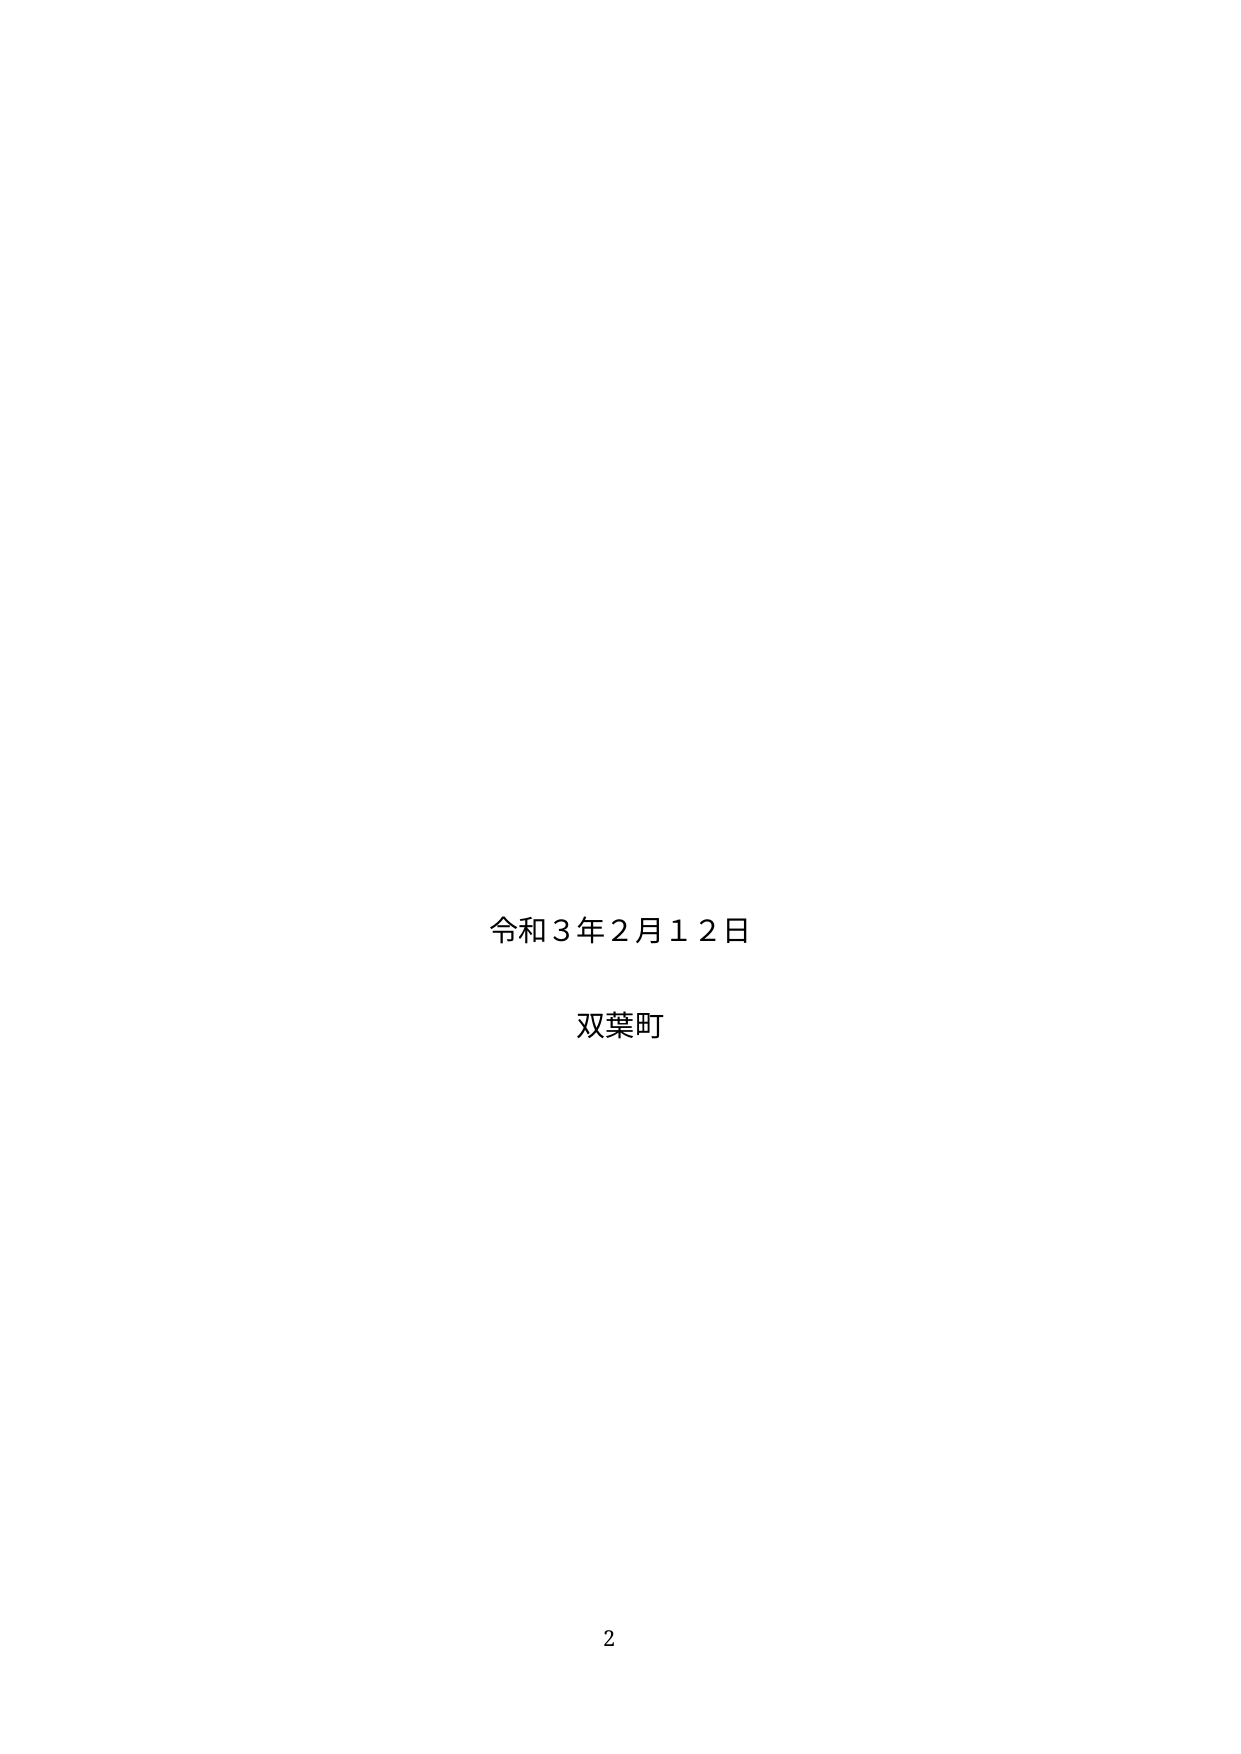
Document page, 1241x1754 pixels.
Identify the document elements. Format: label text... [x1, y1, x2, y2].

text 令和３年２月１２日 [118, 895, 1122, 963]
text 双葉町 [118, 990, 1122, 1057]
